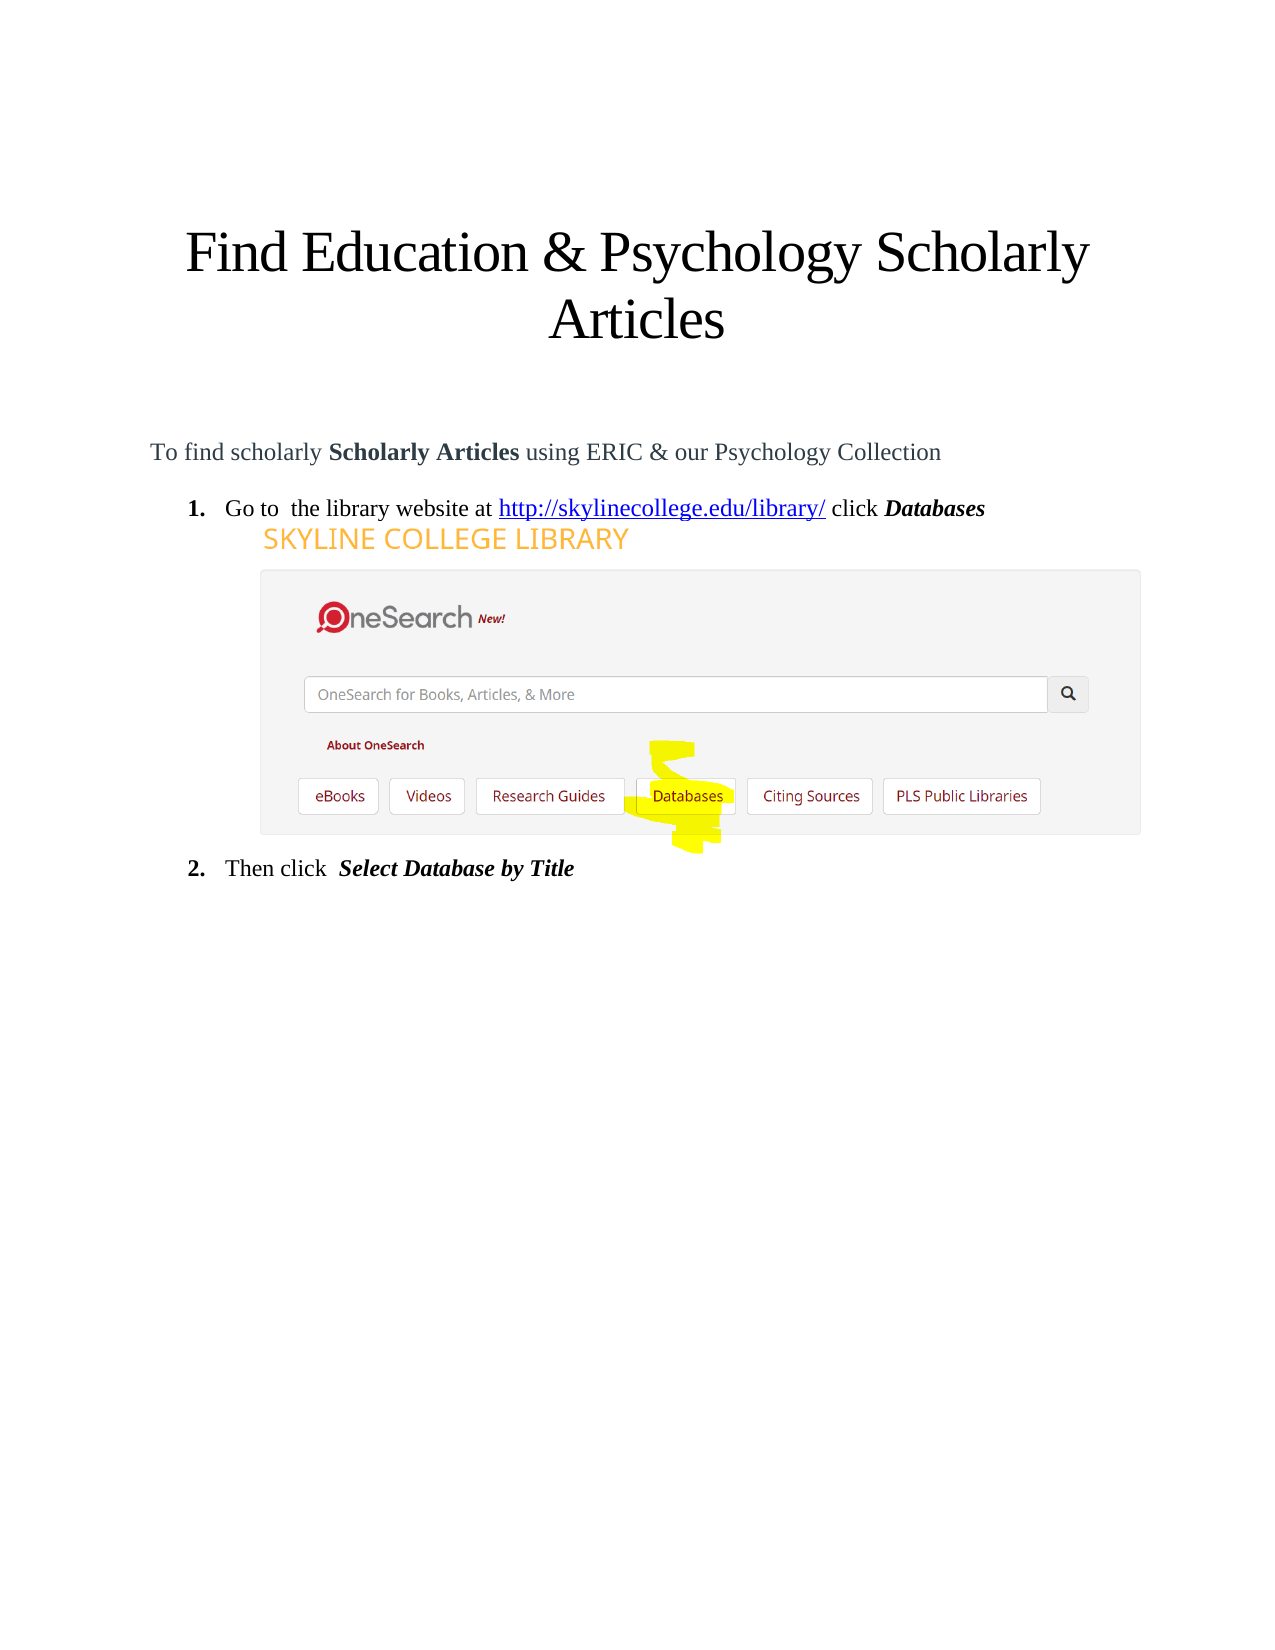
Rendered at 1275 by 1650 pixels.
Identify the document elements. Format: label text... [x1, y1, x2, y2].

picture [225, 521, 1200, 854]
list Then click Select Database by Title [187, 853, 1082, 881]
title Find Education & Psychology Scholarly Articles [150, 217, 1125, 351]
text To find scholarly Scholarly Articles using ERIC & our Psychology Collection [150, 437, 1125, 466]
